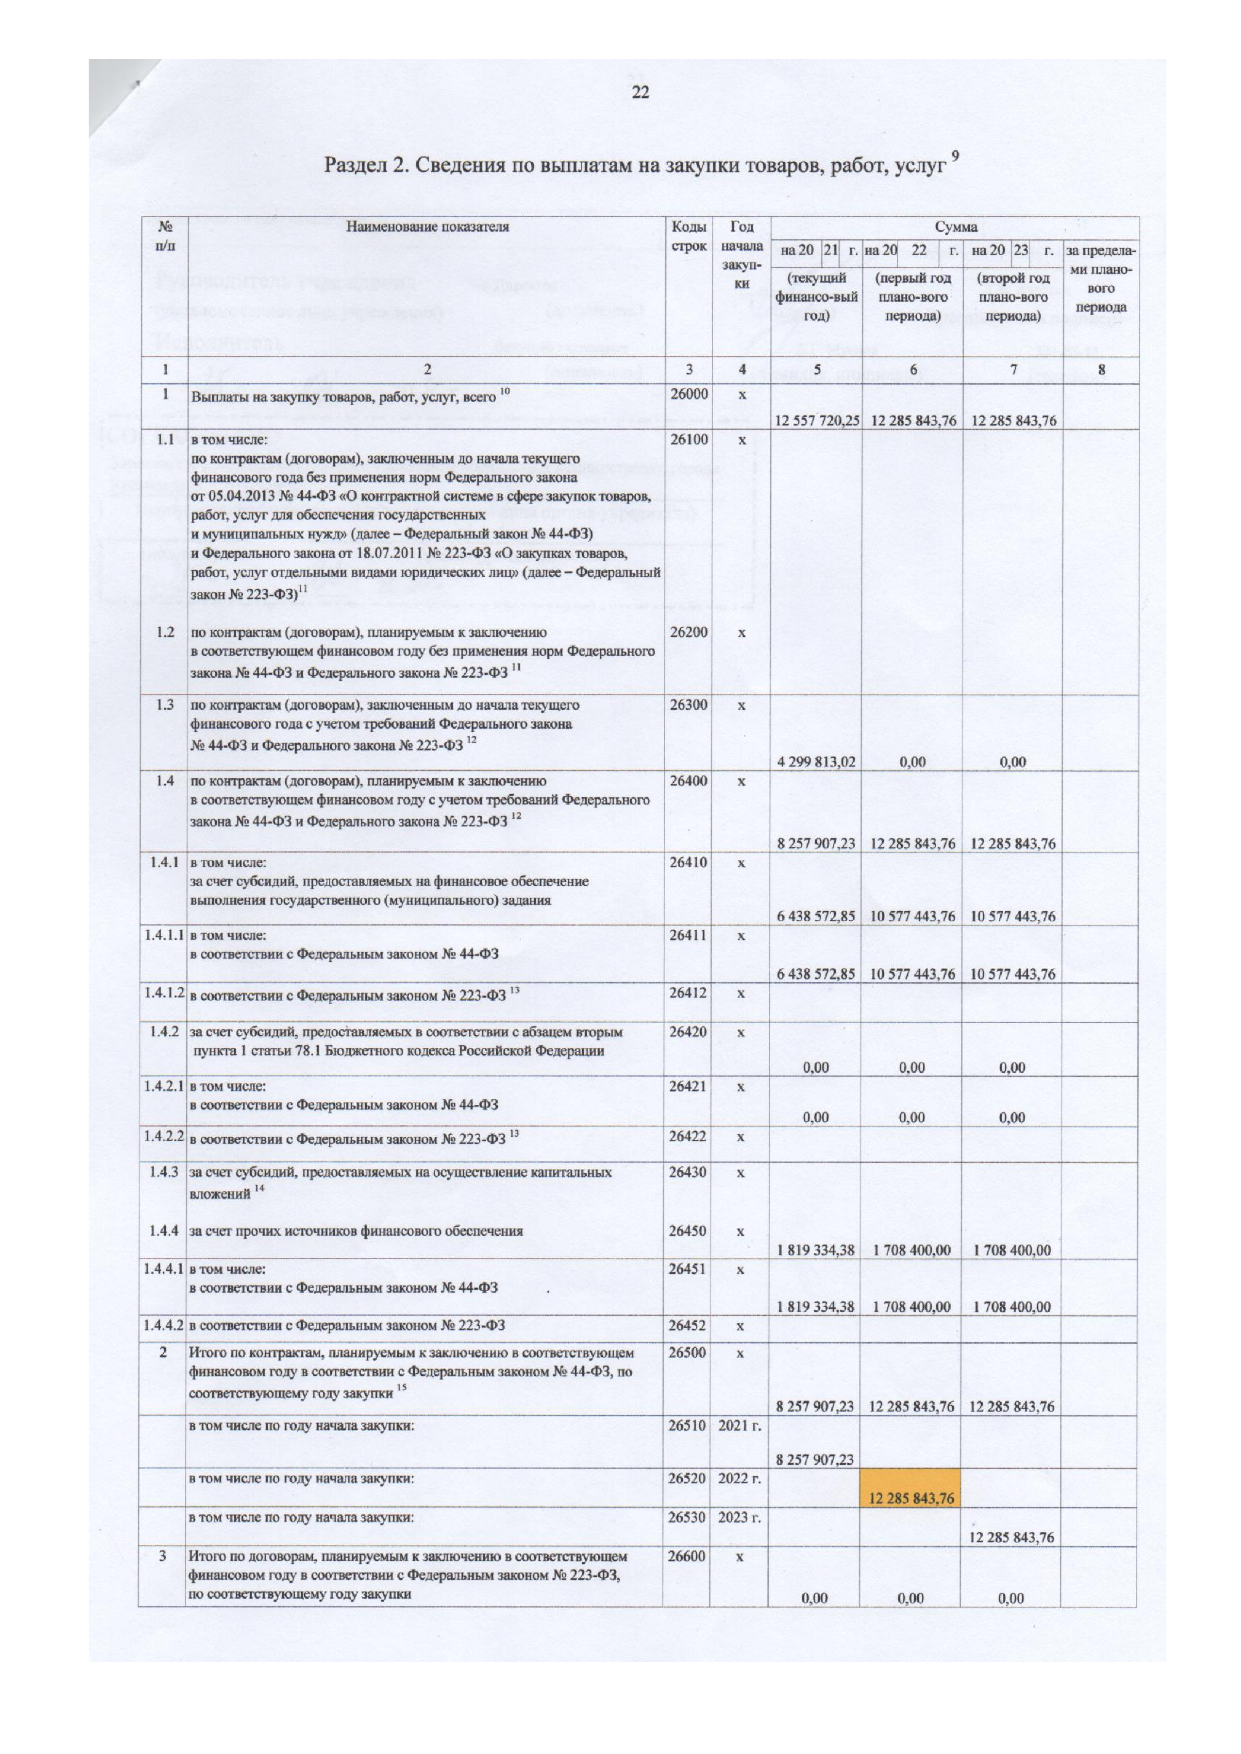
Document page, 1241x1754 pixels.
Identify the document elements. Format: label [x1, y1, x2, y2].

picture [88, 59, 1167, 1662]
